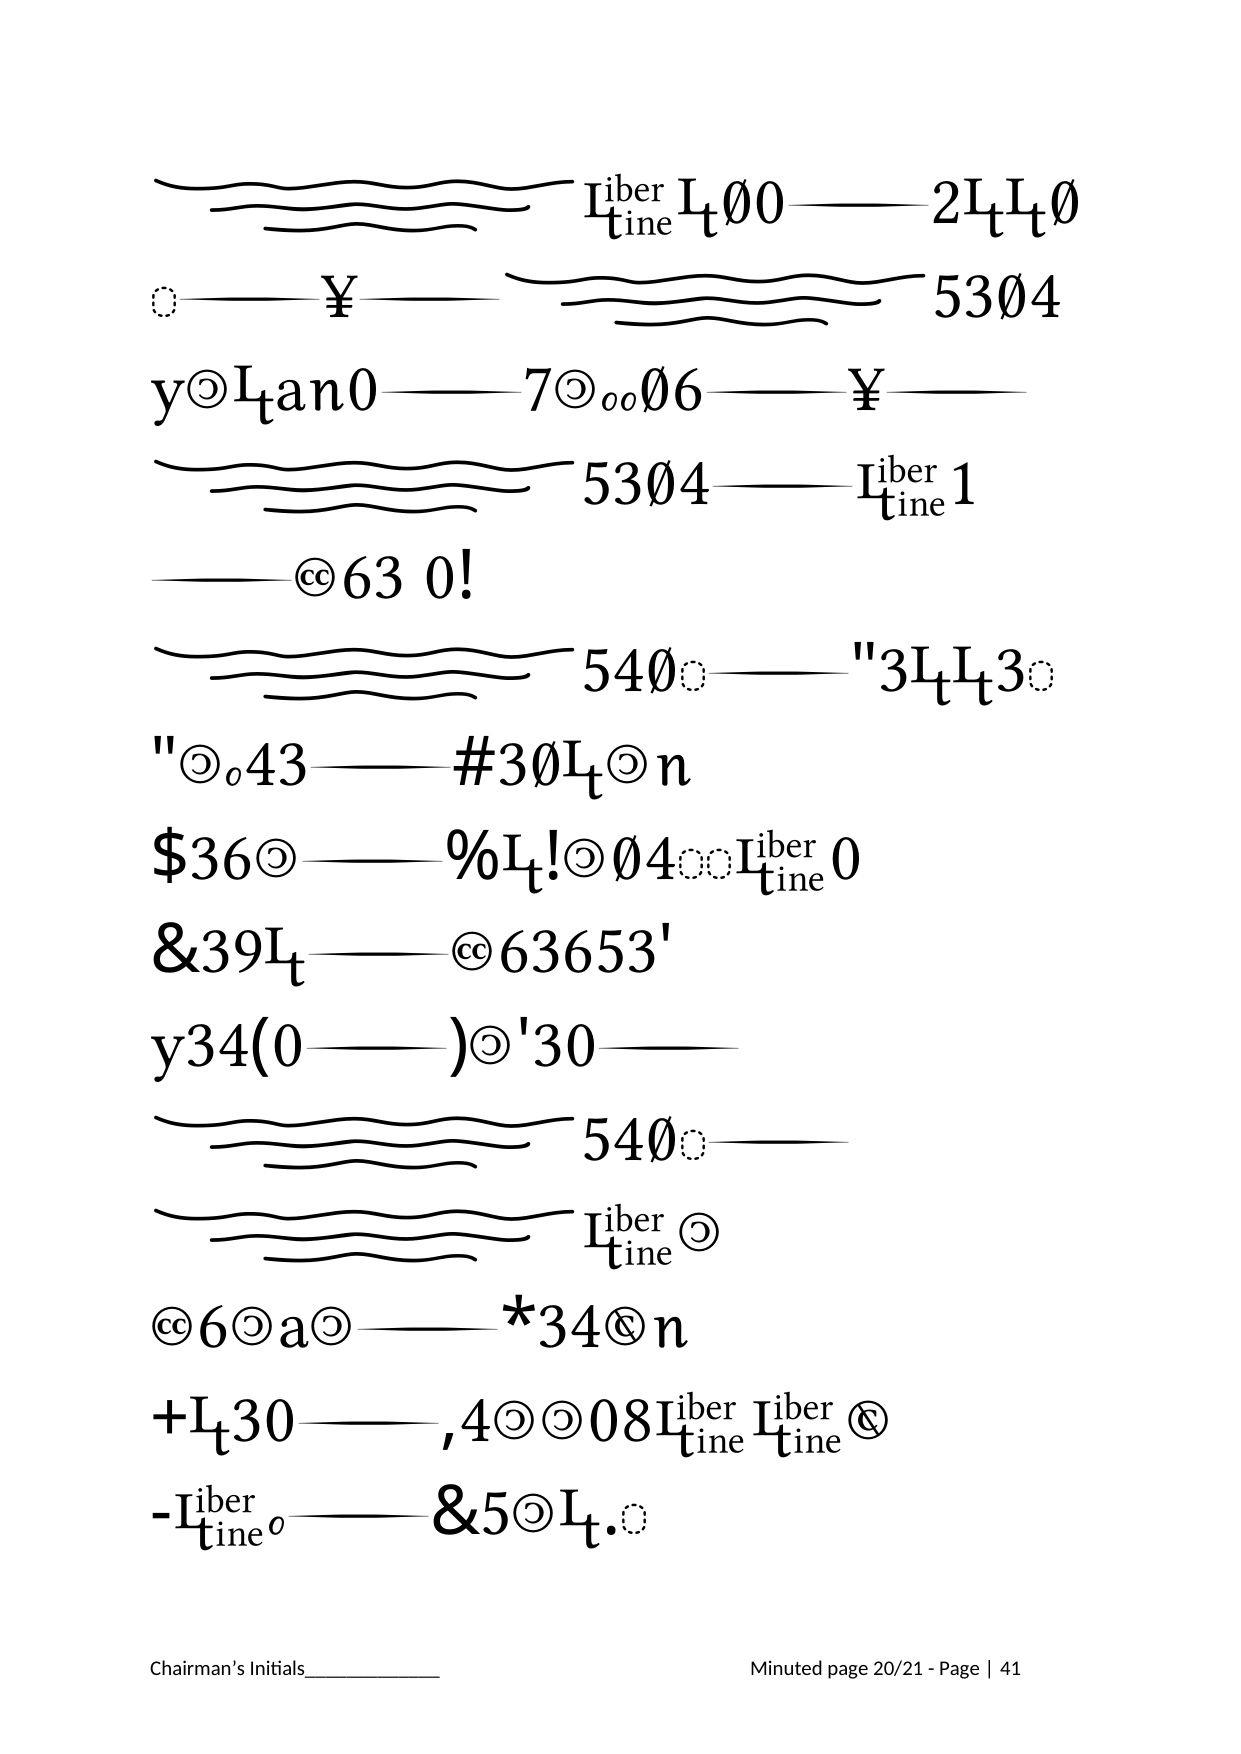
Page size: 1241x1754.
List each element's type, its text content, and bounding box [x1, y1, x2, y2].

text  [150, 1086, 1090, 1274]
text  ! [150, 337, 1090, 618]
text $%! [150, 806, 1090, 899]
text  [150, 150, 1090, 337]
text * [150, 1274, 1090, 1367]
text +, [150, 1367, 1090, 1461]
text -&. [150, 1461, 1090, 1555]
text &' [150, 899, 1090, 993]
text ()' [150, 993, 1090, 1086]
text " [150, 618, 1090, 712]
text "# [150, 712, 1090, 806]
